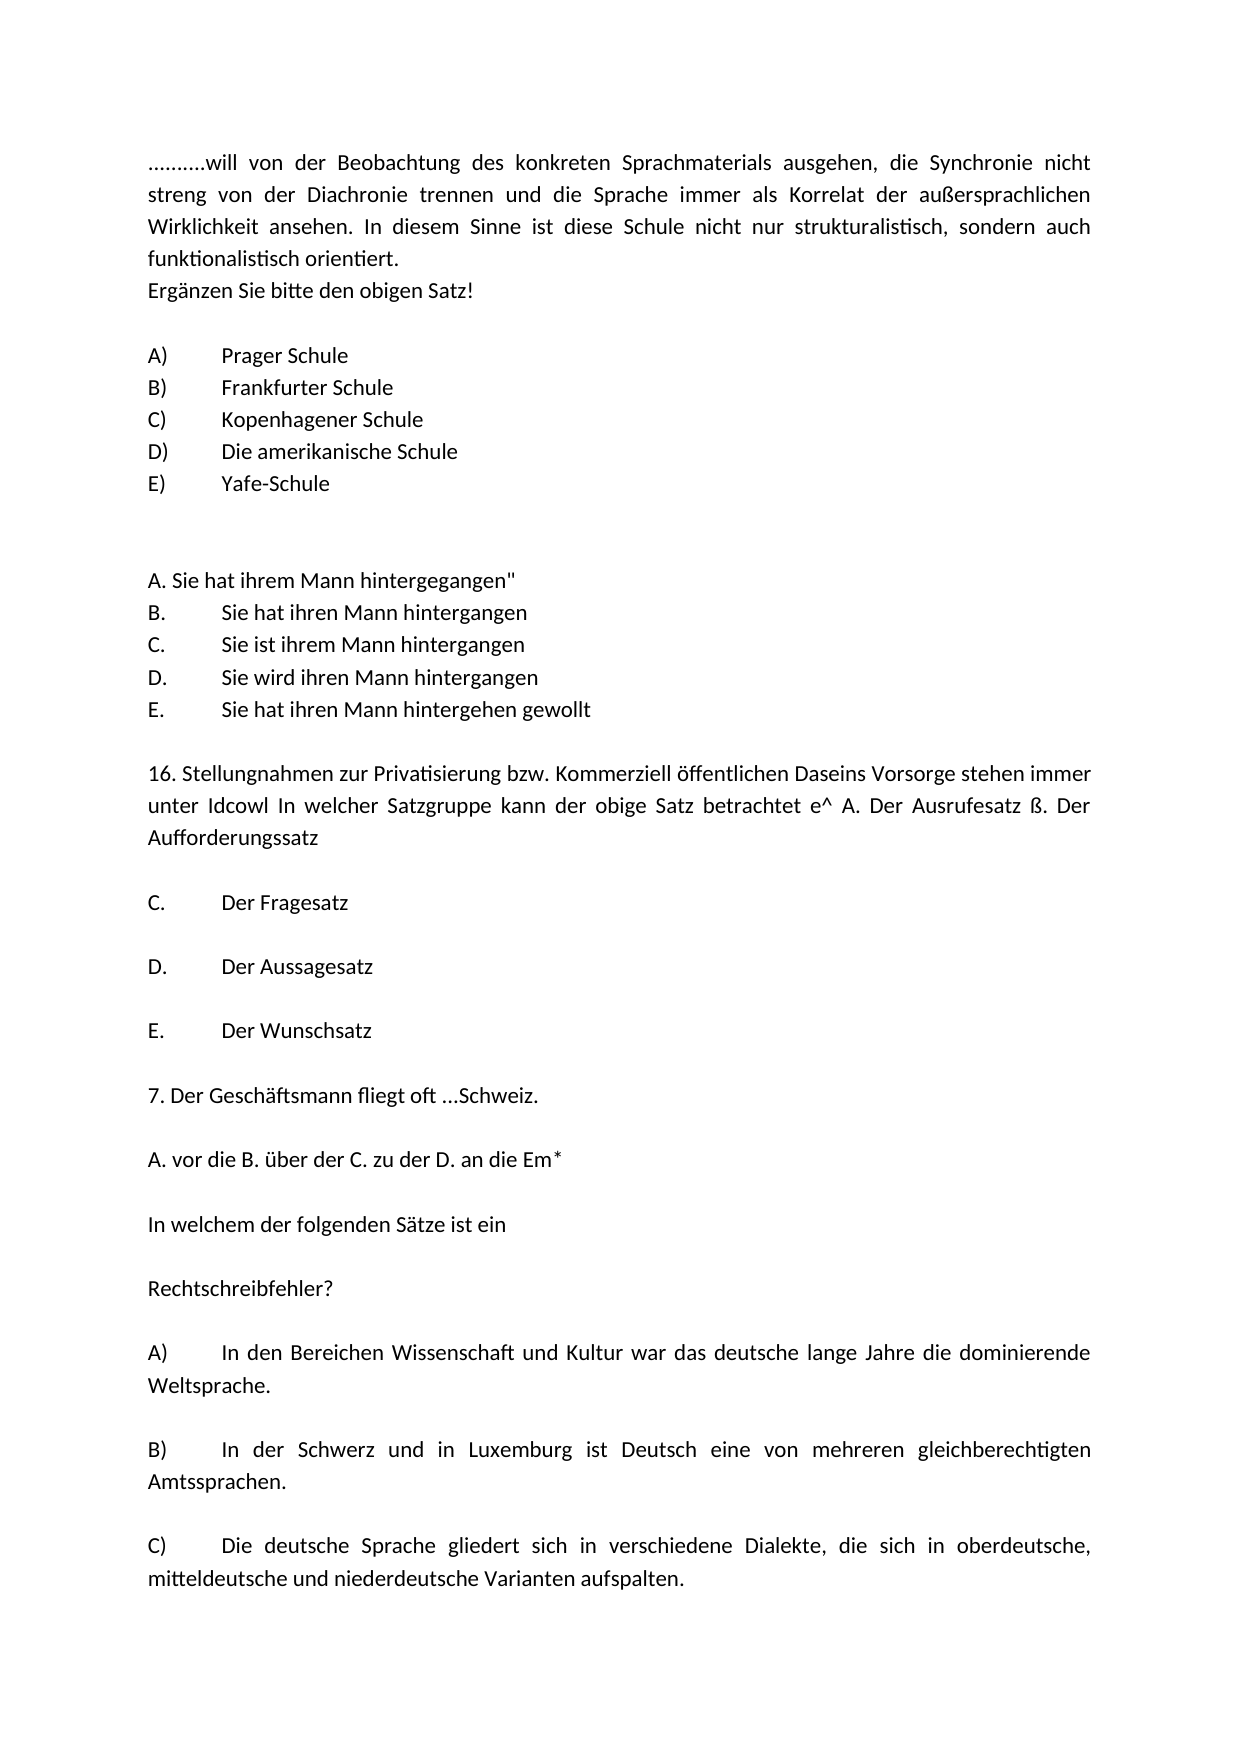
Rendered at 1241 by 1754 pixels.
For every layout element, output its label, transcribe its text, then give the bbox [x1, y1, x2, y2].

text D) Die amerikanische Schule [148, 437, 1093, 465]
text D. Sie wird ihren Mann hintergangen [148, 663, 1093, 691]
text E) Yafe-Schule [148, 469, 1093, 497]
text Rechtschreibfehler? [148, 1274, 1093, 1302]
text A. Sie hat ihrem Mann hintergegangen" [148, 566, 1093, 594]
text Ergänzen Sie bitte den obigen Satz! [148, 276, 1093, 304]
text D. Der Aussagesatz [148, 952, 1093, 980]
text C. Der Fragesatz [148, 888, 1093, 916]
text C. Sie ist ihrem Mann hintergangen [148, 630, 1093, 658]
text A) In den Bereichen Wissenschaft und Kultur war das deutsche lange Jahre die dominierende Weltsprache. [148, 1338, 1093, 1399]
text 16. Stellungnahmen zur Privatisierung bzw. Kommerziell öffentlichen Daseins Vorsorge stehen immer unter Idcowl In welcher Satzgruppe kann der obige Satz betrachtet e^ A. Der Ausrufesatz ß. Der Aufforderungssatz [148, 759, 1093, 852]
text B. Sie hat ihren Mann hintergangen [148, 598, 1093, 626]
text E. Sie hat ihren Mann hintergehen gewollt [148, 695, 1093, 723]
text A) Prager Schule [148, 341, 1093, 369]
text C) Die deutsche Sprache gliedert sich in verschiedene Dialekte, die sich in oberdeutsche, mitteldeutsche und niederdeutsche Varianten aufspalten. [148, 1532, 1093, 1592]
text ..........will von der Beobachtung des konkreten Sprachmaterials ausgehen, die Synchronie nicht streng von der Diachronie trennen und die Sprache immer als Korrelat der außersprachlichen Wirklichkeit ansehen. In diesem Sinne ist diese Schule nicht nur strukturalistisch, sondern auch funktionalistisch orientiert. [148, 148, 1093, 272]
text B) Frankfurter Schule [148, 373, 1093, 401]
text C) Kopenhagener Schule [148, 405, 1093, 433]
text 7. Der Geschäftsmann fliegt oft ...Schweiz. [148, 1081, 1093, 1109]
text A. vor die B. über der C. zu der D. an die Em* [148, 1145, 1093, 1173]
text B) In der Schwerz und in Luxemburg ist Deutsch eine von mehreren gleichberechtigten Amtssprachen. [148, 1435, 1093, 1495]
text In welchem der folgenden Sätze ist ein [148, 1210, 1093, 1238]
text E. Der Wunschsatz [148, 1017, 1093, 1045]
